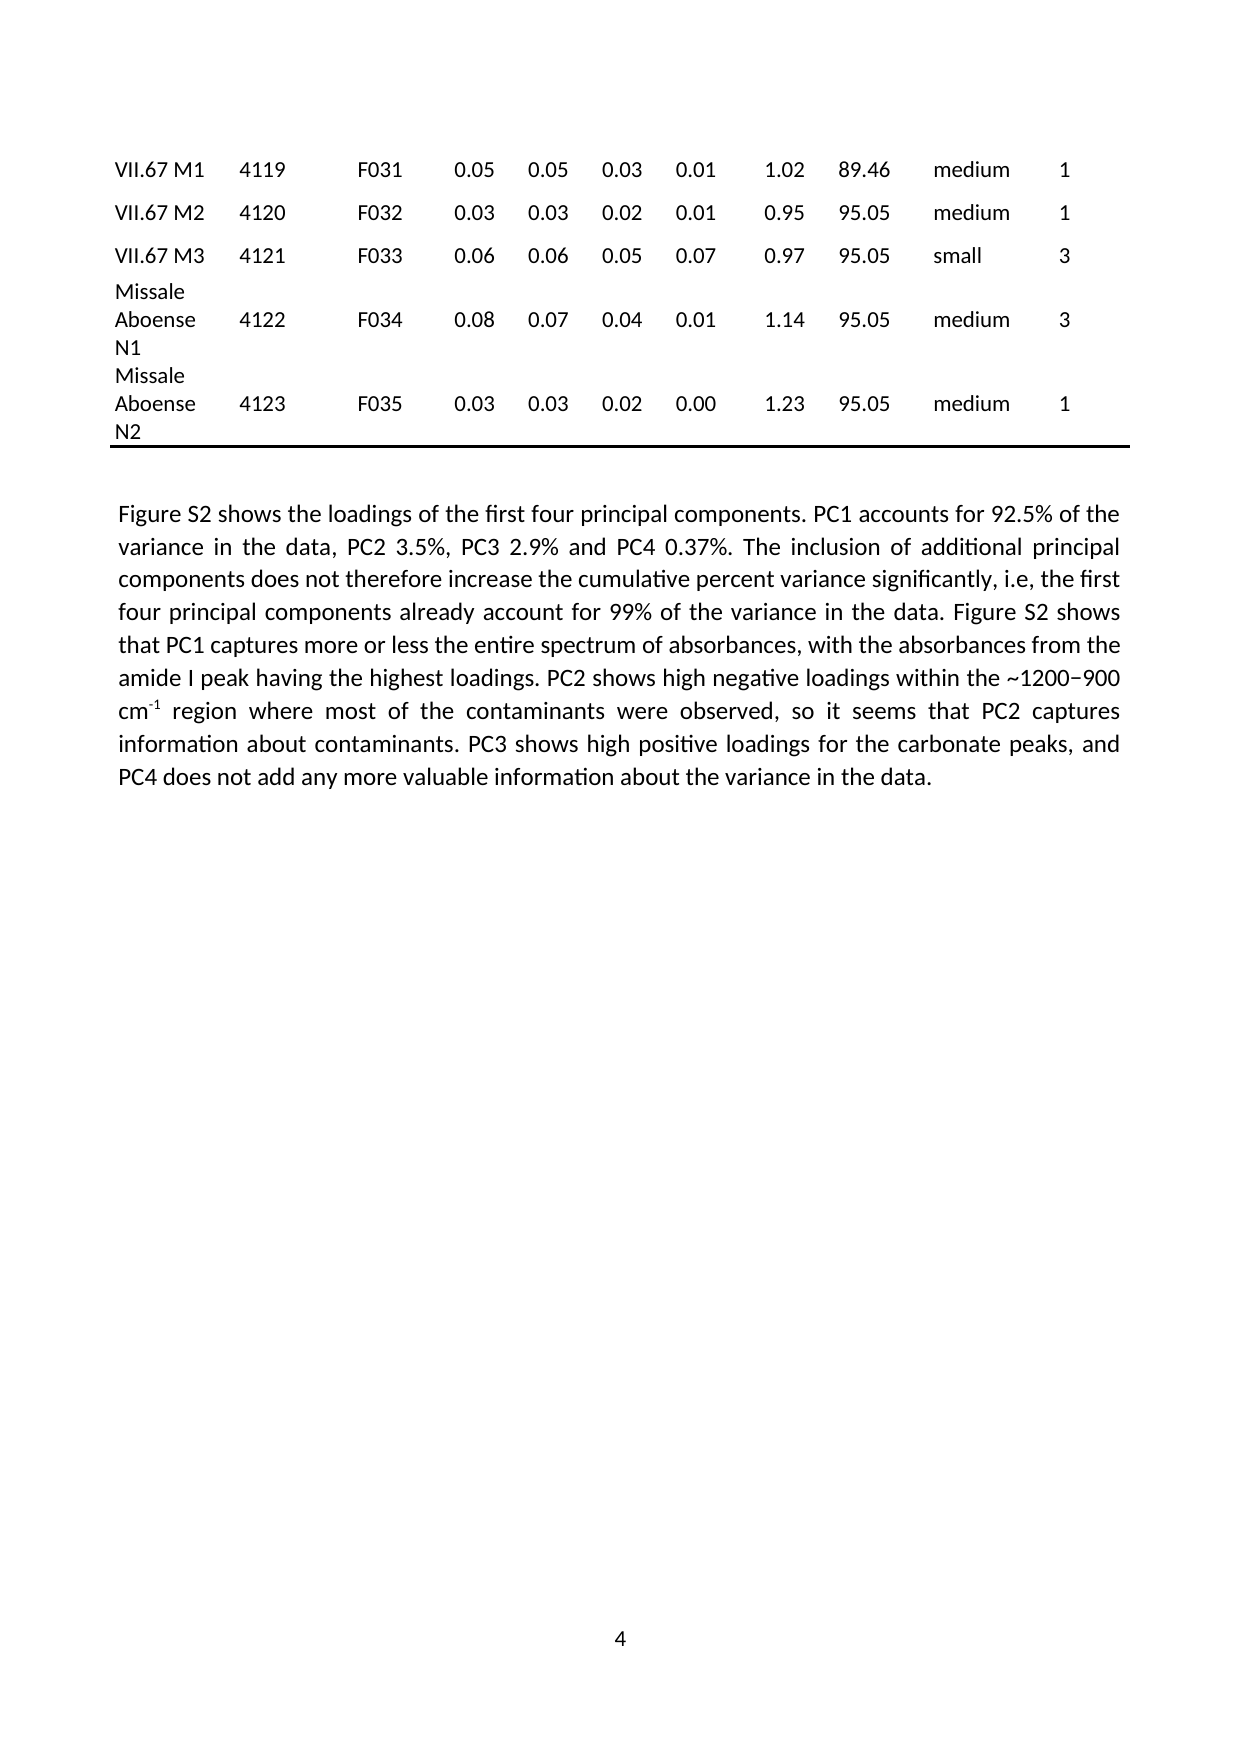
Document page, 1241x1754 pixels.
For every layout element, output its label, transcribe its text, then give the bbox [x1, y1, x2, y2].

table_cell 1.02 [759, 148, 833, 191]
table_cell 95.05 [833, 191, 922, 234]
table_cell 3 [1054, 234, 1130, 277]
table_cell medium [922, 191, 1054, 234]
table_cell 4121 [228, 234, 346, 277]
table_cell 0.08 [449, 277, 523, 361]
table_cell 4123 [228, 361, 346, 445]
table_cell 95.05 [833, 277, 922, 361]
table_cell medium [922, 361, 1054, 445]
table_cell 1 [1054, 361, 1130, 445]
table_cell 0.01 [671, 148, 759, 191]
table_cell 0.03 [523, 361, 597, 445]
table_cell 3 [1054, 277, 1130, 361]
table_cell 0.05 [449, 148, 523, 191]
table_cell 1.14 [759, 277, 833, 361]
table_cell 4122 [228, 277, 346, 361]
table_cell F033 [346, 234, 449, 277]
table_cell 0.07 [671, 234, 759, 277]
table_cell 95.05 [833, 361, 922, 445]
table_cell 1.23 [759, 361, 833, 445]
table_cell Missale Aboense N2 [110, 361, 228, 445]
table_cell 0.03 [449, 191, 523, 234]
table_cell 1 [1054, 148, 1130, 191]
table_cell medium [922, 277, 1054, 361]
table_cell 0.06 [523, 234, 597, 277]
table_cell medium [922, 148, 1054, 191]
table_cell 4119 [228, 148, 346, 191]
table_cell 0.95 [759, 191, 833, 234]
table_cell 0.02 [597, 361, 671, 445]
table_cell 0.05 [523, 148, 597, 191]
table_cell 1 [1054, 191, 1130, 234]
table_cell 0.04 [597, 277, 671, 361]
table_cell 0.03 [449, 361, 523, 445]
table_cell 0.03 [597, 148, 671, 191]
table_cell 0.02 [597, 191, 671, 234]
table_cell 89.46 [833, 148, 922, 191]
table_cell 0.05 [597, 234, 671, 277]
table_cell F034 [346, 277, 449, 361]
text Figure S2 shows the loadings of the first four principal components. PC1 accounts for 92.5% of the variance in the data, PC2 3.5%, PC3 2.9% and PC4 0.37%. The inclusion of additional principal components does not therefore increase the cumulative percent variance significantly, i.e, the first four principal components already account for 99% of the variance in the data. Figure S2 shows that PC1 captures more or less the entire spectrum of absorbances, with the absorbances from the amide I peak having the highest loadings. PC2 shows high negative loadings within the ~1200−900 cm-1 region where most of the contaminants were observed, so it seems that PC2 captures information about contaminants. PC3 shows high positive loadings for the carbonate peaks, and PC4 does not add any more valuable information about the variance in the data. [118, 498, 1122, 792]
table_cell 0.07 [523, 277, 597, 361]
table_cell 0.01 [671, 277, 759, 361]
table_cell 0.00 [671, 361, 759, 445]
table_cell 0.03 [523, 191, 597, 234]
table_cell 4120 [228, 191, 346, 234]
table_cell F035 [346, 361, 449, 445]
table_cell 95.05 [833, 234, 922, 277]
table_cell 0.97 [759, 234, 833, 277]
table_cell F031 [346, 148, 449, 191]
table_cell VII.67 M3 [110, 234, 228, 277]
table_cell 0.01 [671, 191, 759, 234]
table_cell VII.67 M2 [110, 191, 228, 234]
table_cell small [922, 234, 1054, 277]
table_cell F032 [346, 191, 449, 234]
table_cell 0.06 [449, 234, 523, 277]
table_cell Missale Aboense N1 [110, 277, 228, 361]
table_cell VII.67 M1 [110, 148, 228, 191]
